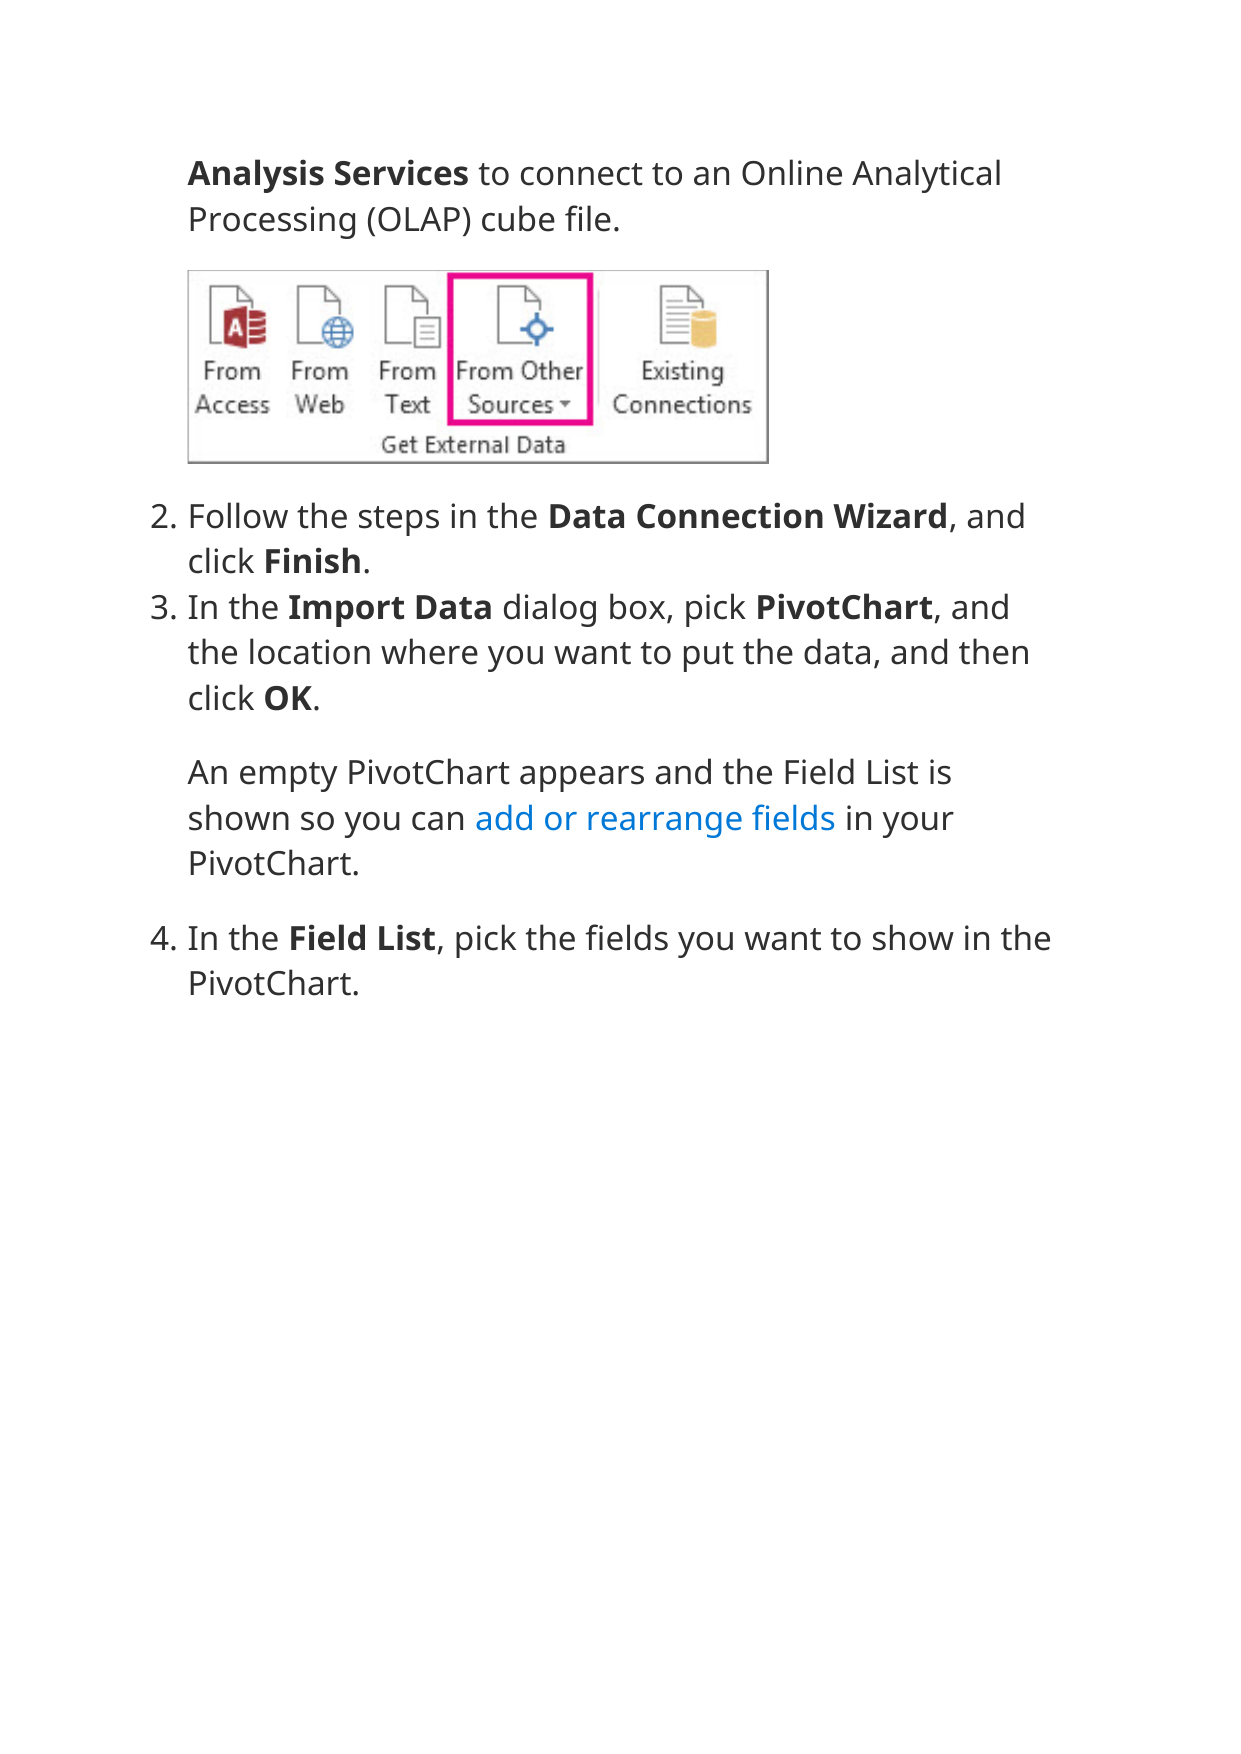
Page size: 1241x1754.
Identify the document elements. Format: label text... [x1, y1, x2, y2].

list In the Field List, pick the fields you want to show in the PivotChart. [150, 914, 1053, 1005]
picture [187, 270, 769, 464]
list In the Import Data dialog box, pick PivotChart, and the location where you want to put the data, and then click OK. [150, 584, 1053, 720]
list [150, 150, 1053, 241]
list Follow the steps in the Data Connection Wizard, and click Finish. [150, 493, 1053, 584]
text An empty PivotChart appears and the Field List is shown so you can add or rearrange fields in your PivotChart. [187, 749, 1053, 885]
